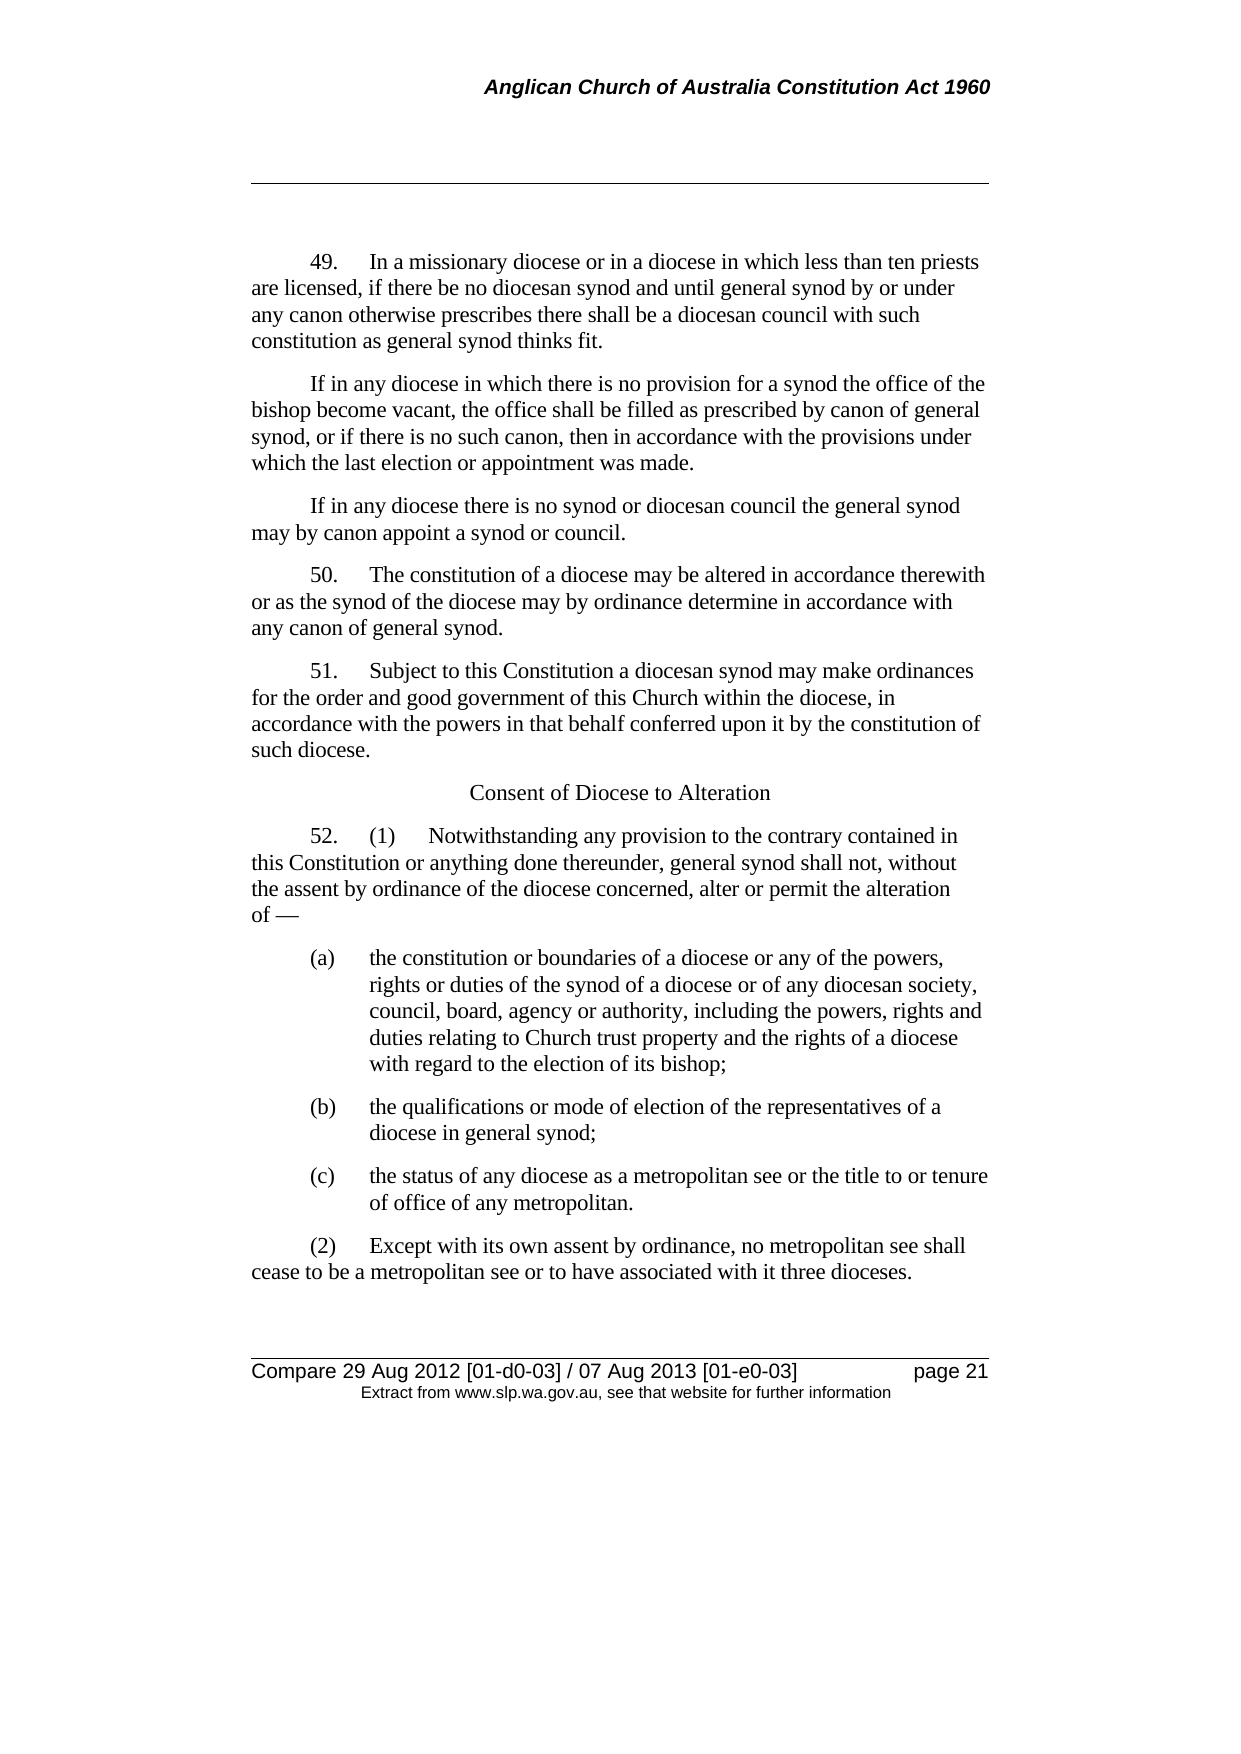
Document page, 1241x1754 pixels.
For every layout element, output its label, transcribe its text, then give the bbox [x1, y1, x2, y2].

text 52. (1) Notwithstanding any provision to the contrary contained in this Constitution or anything done thereunder, general synod shall not, without the assent by ordinance of the diocese concerned, alter or permit the alteration of — [251, 822, 989, 928]
text (b) the qualifications or mode of election of the representatives of a diocese in general synod; [251, 1093, 989, 1146]
text If in any diocese in which there is no provision for a synod the office of the bishop become vacant, the office shall be filled as prescribed by canon of general synod, or if there is no such canon, then in accordance with the provisions under which the last election or appointment was made. [251, 370, 989, 476]
text If in any diocese there is no synod or diocesan council the general synod may by canon appoint a synod or council. [251, 492, 989, 545]
text 50. The constitution of a diocese may be altered in accordance therewith or as the synod of the diocese may by ordinance determine in accordance with any canon of general synod. [251, 562, 989, 641]
text (a) the constitution or boundaries of a diocese or any of the powers, rights or duties of the synod of a diocese or of any diocesan society, council, board, agency or authority, including the powers, rights and duties relating to Church trust property and the rights of a diocese with regard to the election of its bishop; [251, 944, 989, 1076]
text 49. In a missionary diocese or in a diocese in which less than ten priests are licensed, if there be no diocesan synod and until general synod by or under any canon otherwise prescribes there shall be a diocesan council with such constitution as general synod thinks fit. [251, 248, 989, 353]
text 51. Subject to this Constitution a diocesan synod may make ordinances for the order and good government of this Church within the diocese, in accordance with the powers in that behalf conferred upon it by the constitution of such diocese. [251, 657, 989, 763]
subtitle Consent of Diocese to Alteration [251, 779, 989, 806]
text (2) Except with its own assent by ordinance, no metropolitan see shall cease to be a metropolitan see or to have associated with it three dioceses. [251, 1232, 989, 1284]
text (c) the status of any diocese as a metropolitan see or the title to or tenure of office of any metropolitan. [251, 1162, 989, 1215]
